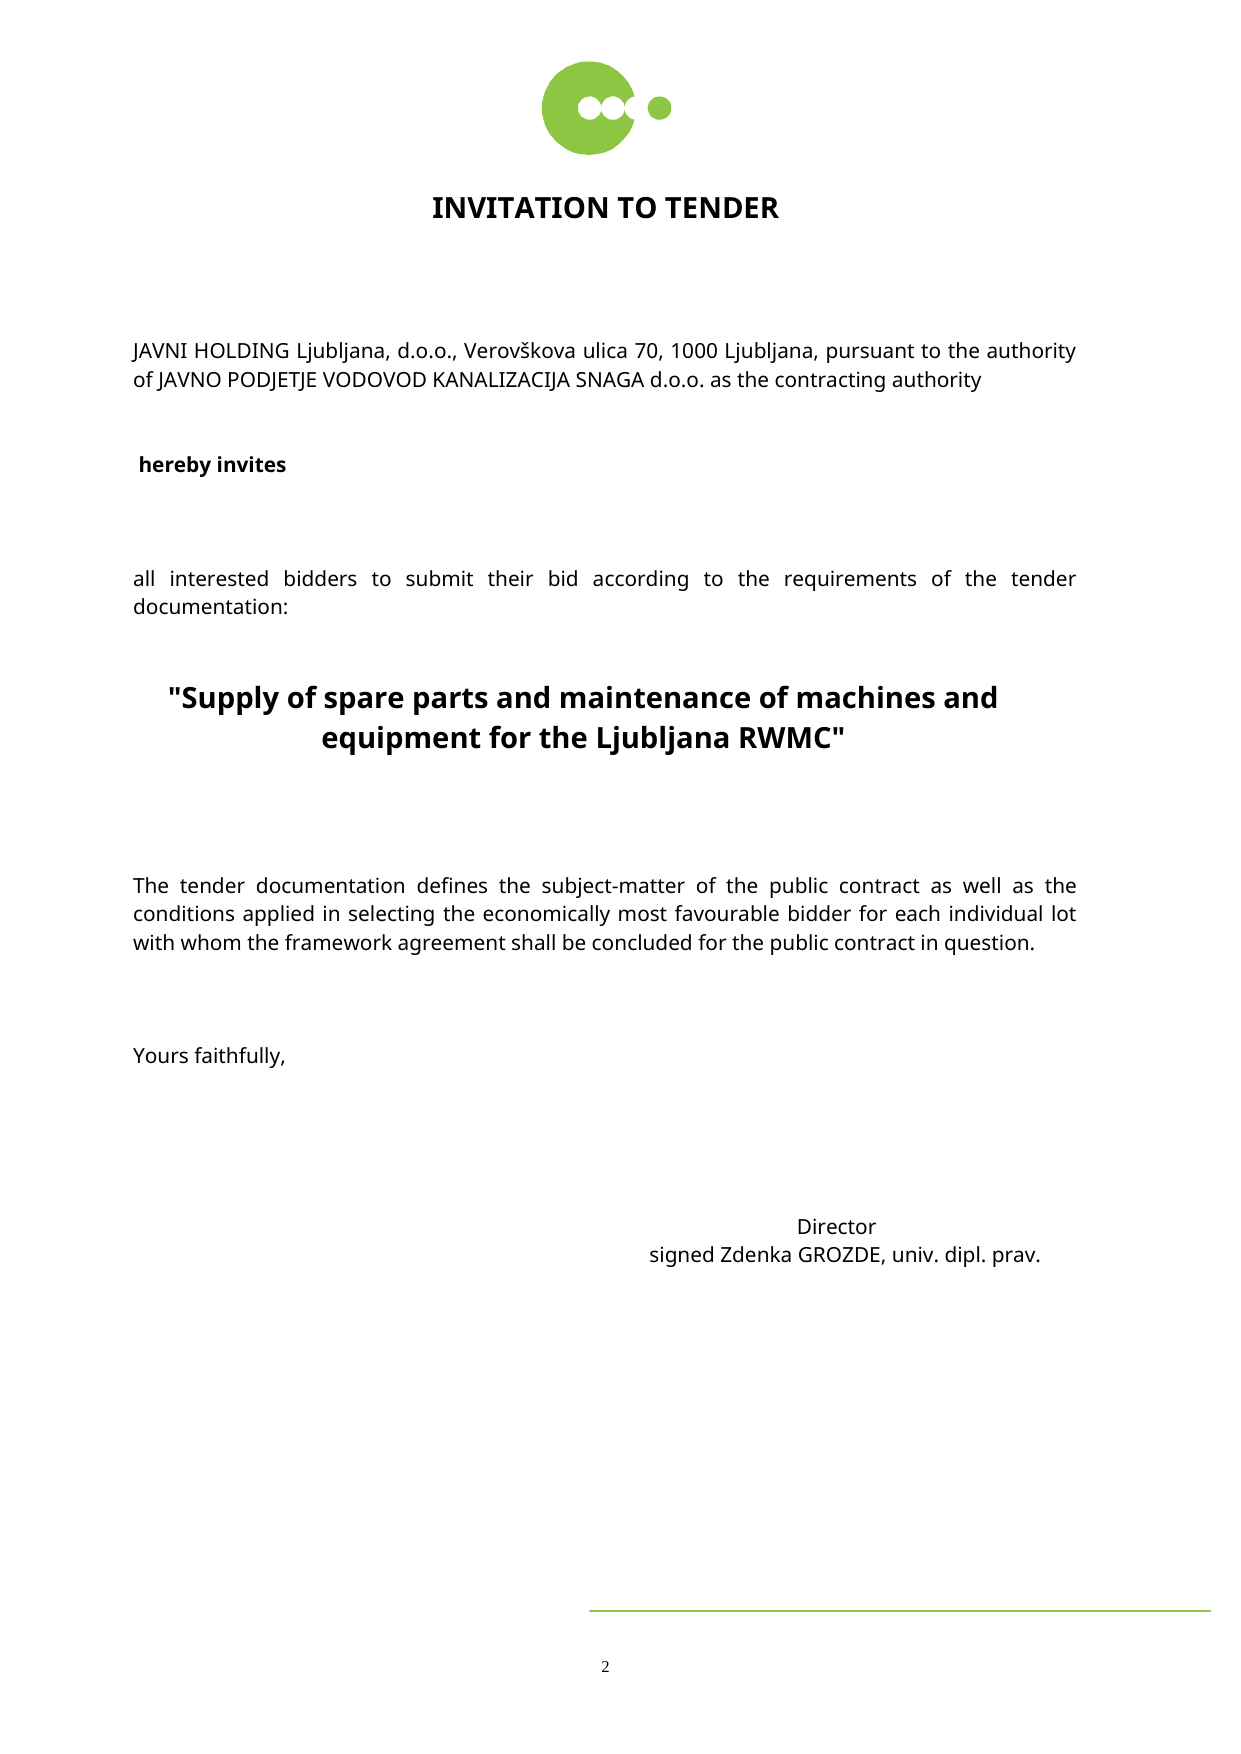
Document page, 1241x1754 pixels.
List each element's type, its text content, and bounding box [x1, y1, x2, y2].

text hereby invites [133, 450, 1078, 479]
text JAVNI HOLDING Ljubljana, d.o.o., Verovškova ulica 70, 1000 Ljubljana, pursuant to the authority of JAVNO PODJETJE VODOVOD KANALIZACIJA SNAGA d.o.o. as the contracting authority [133, 337, 1078, 393]
text all interested bidders to submit their bid according to the requirements of the tender documentation: [133, 564, 1078, 621]
text signed Zdenka GROZDE, univ. dipl. prav. [649, 1241, 1078, 1269]
text "Supply of spare parts and maintenance of machines and equipment for the Ljubljana RWMC" [133, 678, 1034, 757]
text Yours faithfully, [133, 1042, 1078, 1070]
text The tender documentation defines the subject-matter of the public contract as well as the conditions applied in selecting the economically most favourable bidder for each individual lot with whom the framework agreement shall be concluded for the public contract in question. [133, 871, 1078, 956]
subtitle INVITATION TO TENDER [133, 187, 1078, 227]
text Director [797, 1212, 1078, 1241]
